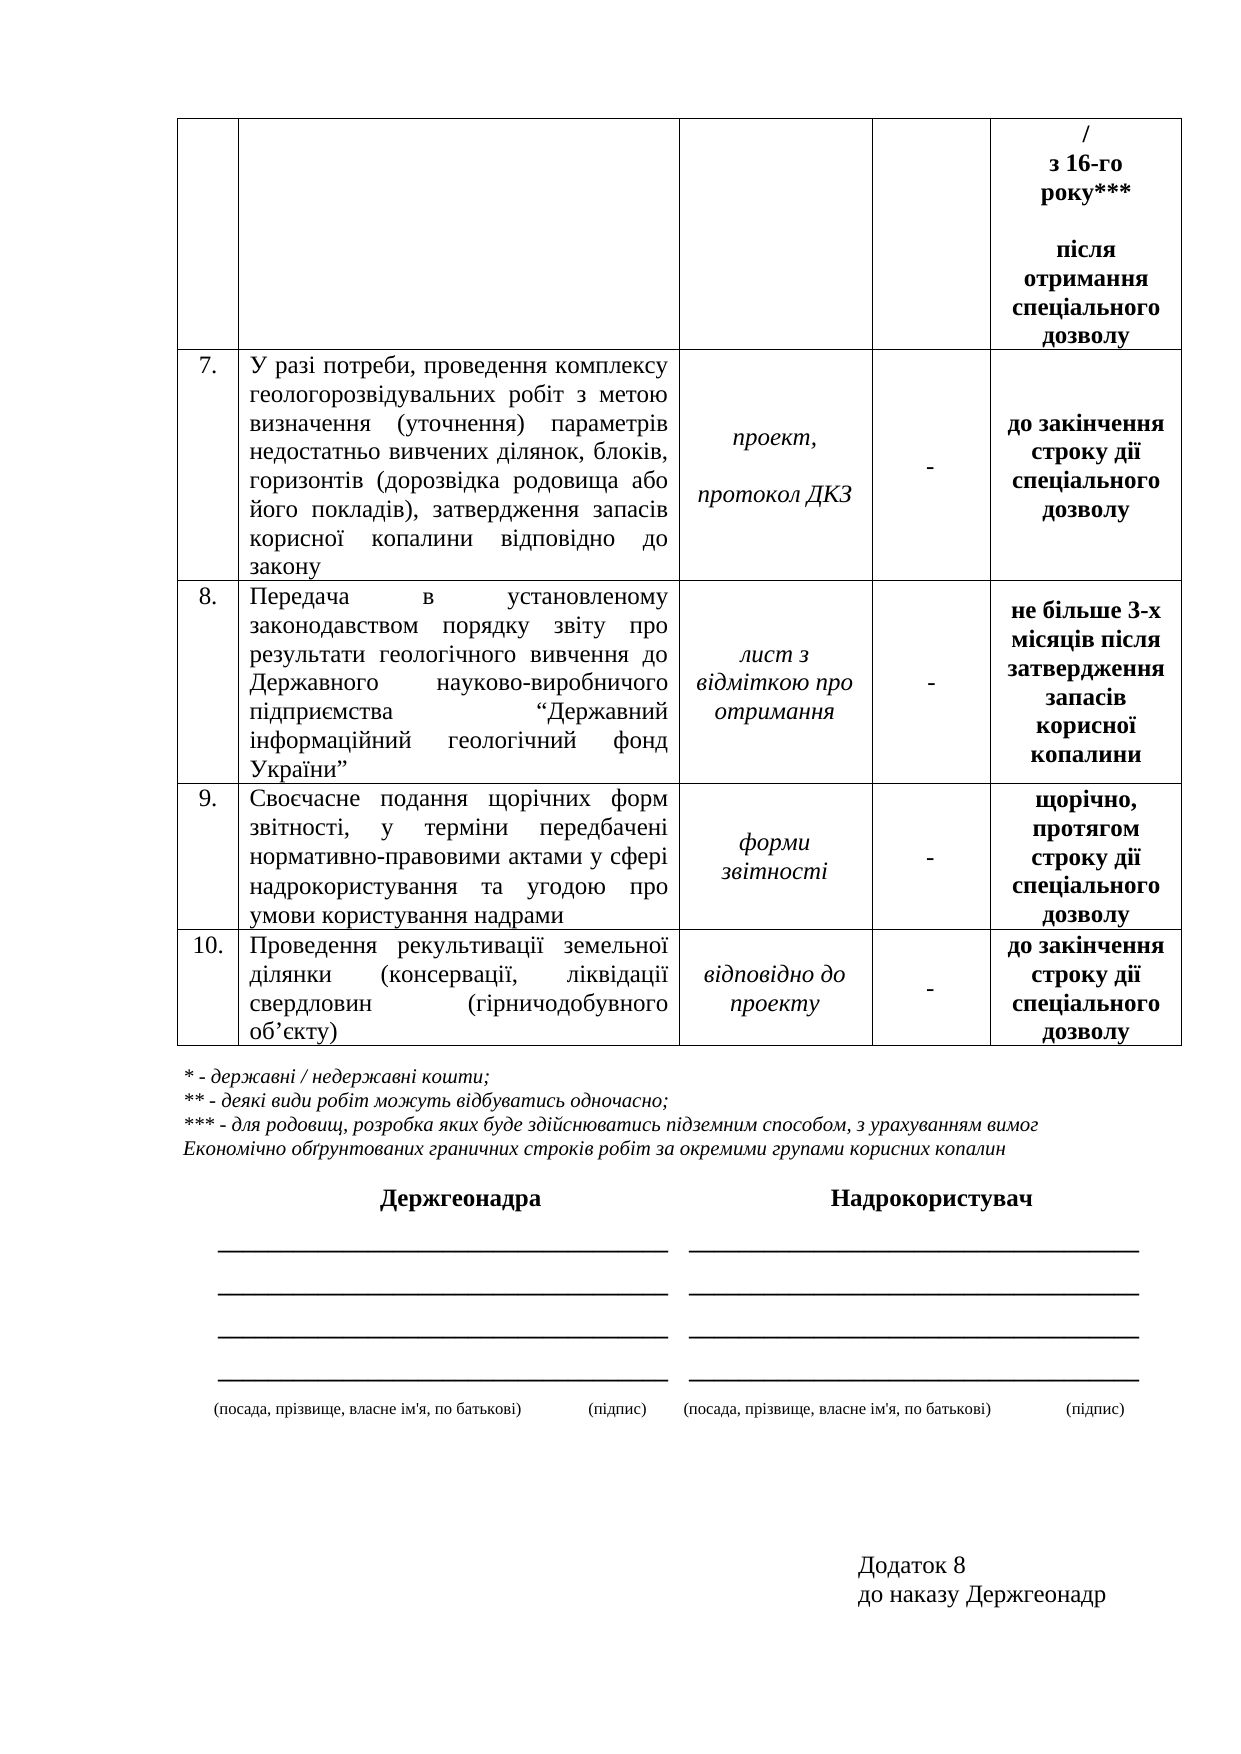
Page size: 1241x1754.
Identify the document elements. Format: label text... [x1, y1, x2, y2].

table_header Надрокористувач ________________________________________________________________________________________________________________________________________________ (посада, прізвище, власне ім'я, по батькові) (підпис) [678, 1177, 1150, 1440]
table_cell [239, 119, 679, 349]
table_cell У разі потреби, проведення комплексу геологорозвідувальних робіт з метою визначення (уточнення) параметрів недостатньо вивчених ділянок, блоків, горизонтів (дорозвідка родовища або його покладів), затвердження запасів корисної копалини відповідно до закону [239, 350, 679, 580]
table_cell 9. [178, 784, 238, 929]
table_cell щорічно, протягом строку дії спеціального дозволу [991, 784, 1181, 929]
table_cell 6. [178, 119, 238, 349]
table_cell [991, 119, 1181, 349]
table_header * - державні / недержавні кошти; ** - деякі види робіт можуть відбуватись одночасно; *** - для родовищ, розробка яких буде здійснюватись підземним способом, з урахуванням вимог Економічно обґрунтованих граничних строків робіт за окремими групами корисних копалин [177, 1058, 1111, 1166]
table_cell форми звітності [680, 784, 872, 929]
table_cell 8. [178, 581, 238, 782]
table_cell до закінчення строку дії спеціального дозволу [991, 930, 1181, 1045]
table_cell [680, 119, 872, 349]
table_cell - [873, 581, 990, 782]
table_cell не більше 3-х місяців після затвердження запасів корисної копалини [991, 581, 1181, 782]
table_cell - [873, 350, 990, 580]
table_cell Передача в установленому законодавством порядку звіту про результати геологічного вивчення до Державного науково-виробничого підприємства “Державний інформаційний геологічний фонд України” [239, 581, 679, 782]
table_cell - [873, 930, 990, 1045]
table_cell - [873, 119, 990, 349]
table_cell до закінчення строку дії спеціального дозволу [991, 350, 1181, 580]
table_cell відповідно до проекту [680, 930, 872, 1045]
table_cell Своєчасне подання щорічних форм звітності, у терміни передбачені нормативно-правовими актами у сфері надрокористування та угодою про умови користування надрами [239, 784, 679, 929]
table_cell 7. [178, 350, 238, 580]
table_cell - [873, 784, 990, 929]
table_cell проект, протокол ДКЗ [680, 350, 872, 580]
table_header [847, 1550, 1181, 1607]
table_cell лист з відміткою про отримання [680, 581, 872, 782]
table_cell 10. [178, 930, 238, 1045]
table_header Держгеонадра ________________________________________________________________________________________________________________________________________________ (посада, прізвище, власне ім'я, по батькові) (підпис) [208, 1177, 678, 1440]
table_cell Проведення рекультивації земельної ділянки (консервації, ліквідації свердловин (гірничодобувного об’єкту) [239, 930, 679, 1045]
